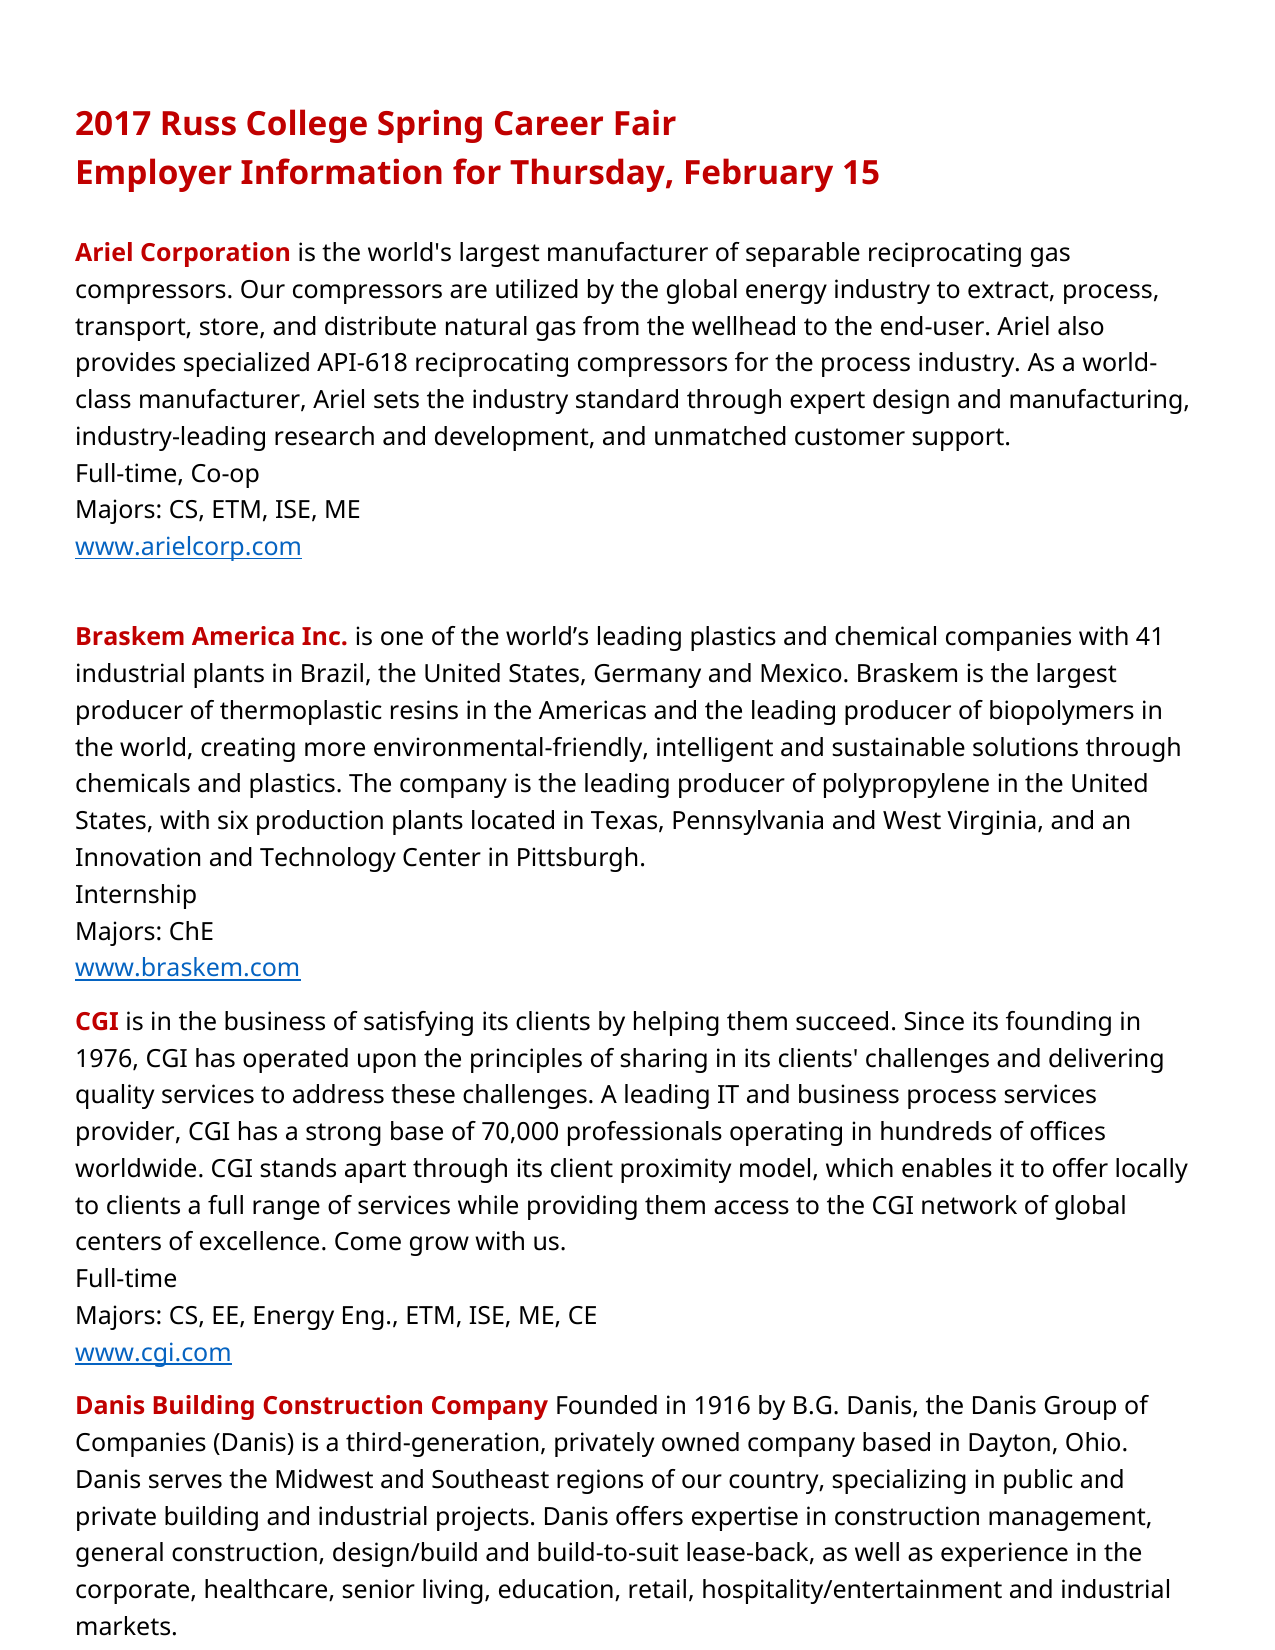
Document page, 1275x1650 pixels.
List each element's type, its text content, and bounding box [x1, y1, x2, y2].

text Braskem America Inc. is one of the world’s leading plastics and chemical companies with 41 industrial plants in Brazil, the United States, Germany and Mexico. Braskem is the largest producer of thermoplastic resins in the Americas and the leading producer of biopolymers in the world, creating more environmental-friendly, intelligent and sustainable solutions through chemicals and plastics. The company is the leading producer of polypropylene in the United States, with six production plants located in Texas, Pennsylvania and West Virginia, and an Innovation and Technology Center in Pittsburgh. Internship Majors: ChE www.braskem.com [75, 582, 1200, 984]
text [75, 1388, 1200, 1642]
text CGI is in the business of satisfying its clients by helping them succeed. Since its founding in 1976, CGI has operated upon the principles of sharing in its clients' challenges and delivering quality services to address these challenges. A leading IT and business process services provider, CGI has a strong base of 70,000 professionals operating in hundreds of offices worldwide. CGI stands apart through its client proximity model, which enables it to offer locally to clients a full range of services while providing them access to the CGI network of global centers of excellence. Come grow with us. Full-time Majors: CS, EE, Energy Eng., ETM, ISE, ME, CE www.cgi.com [75, 1003, 1200, 1368]
subtitle 2017 Russ College Spring Career Fair Employer Information for Thursday, February 15 [75, 100, 1200, 194]
text Ariel Corporation is the world's largest manufacturer of separable reciprocating gas compressors. Our compressors are utilized by the global energy industry to extract, process, transport, store, and distribute natural gas from the wellhead to the end-user. Ariel also provides specialized API-618 reciprocating compressors for the process industry. As a world-class manufacturer, Ariel sets the industry standard through expert design and manufacturing, industry-leading research and development, and unmatched customer support. Full-time, Co-op Majors: CS, ETM, ISE, ME www.arielcorp.com [75, 198, 1200, 563]
